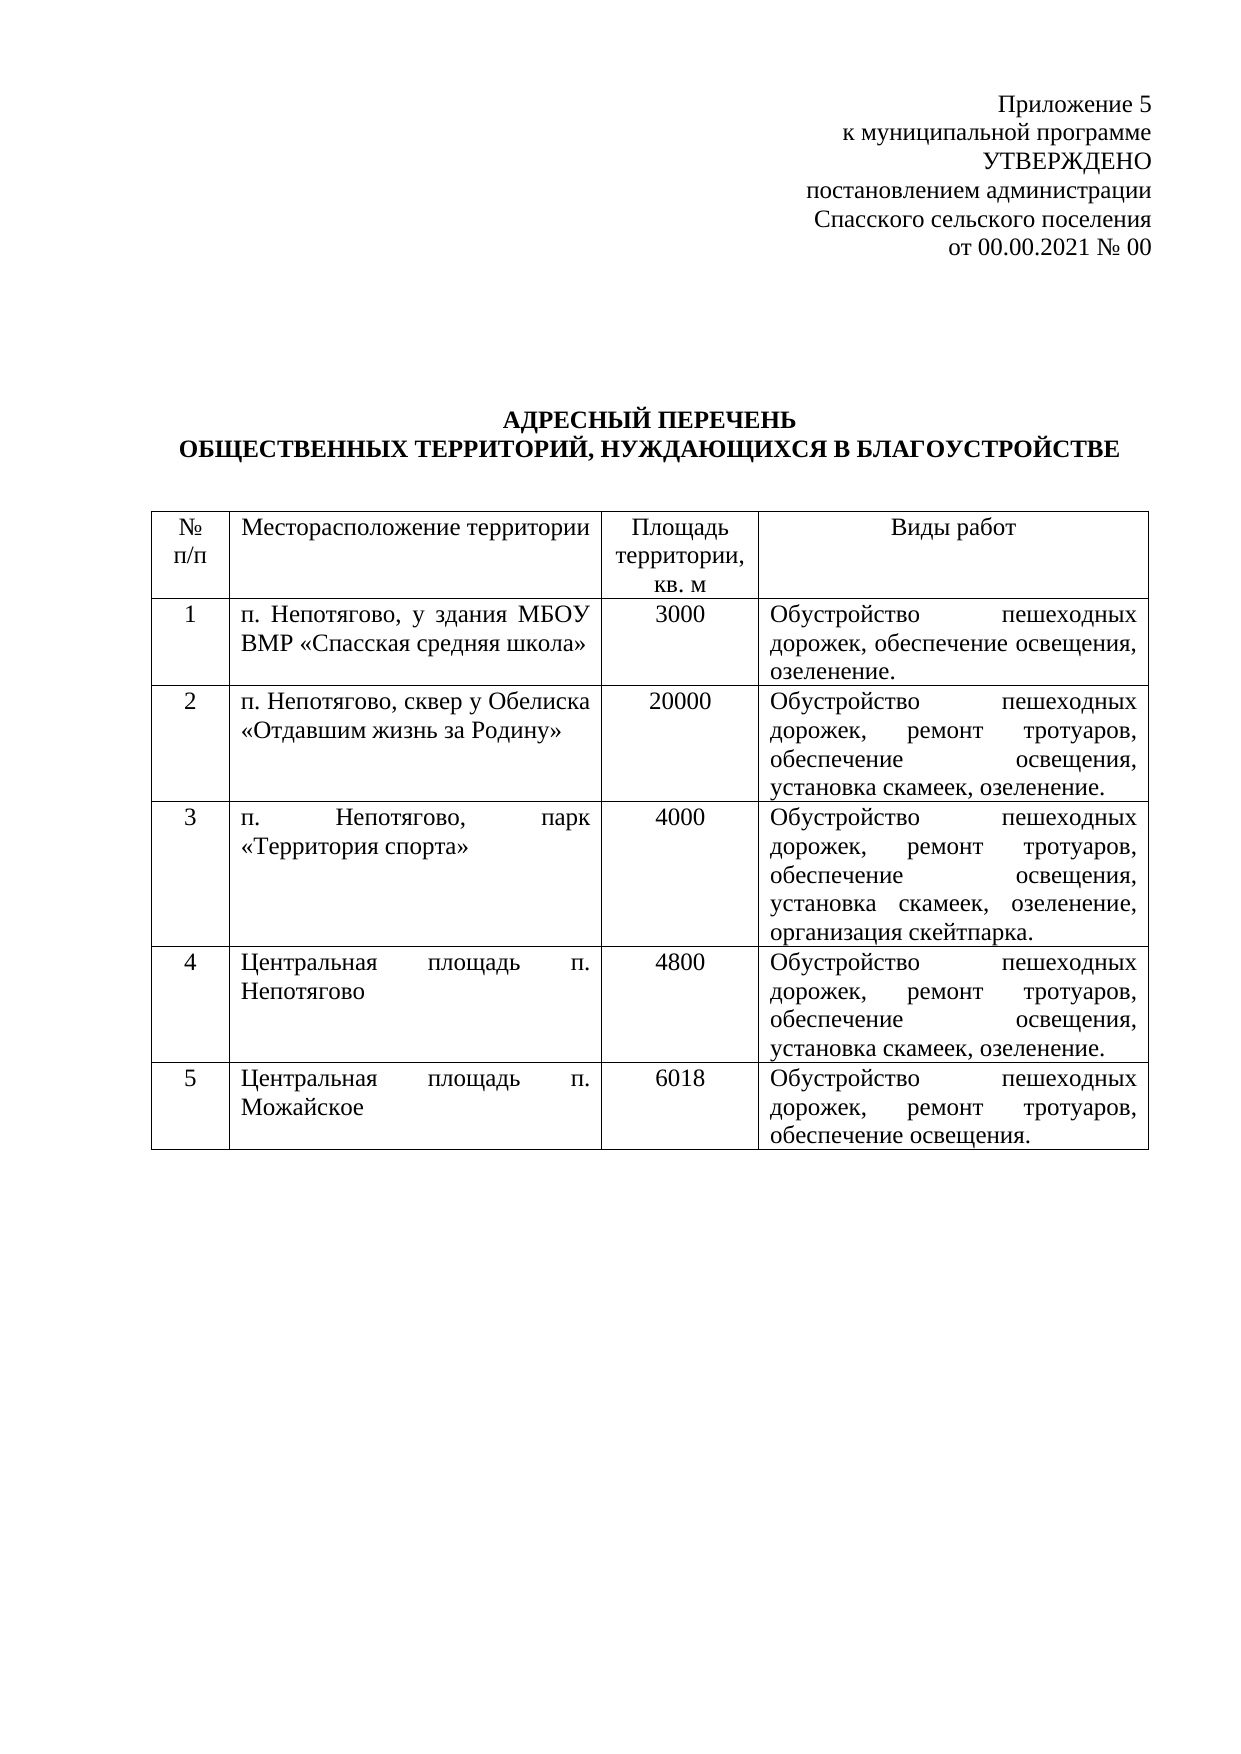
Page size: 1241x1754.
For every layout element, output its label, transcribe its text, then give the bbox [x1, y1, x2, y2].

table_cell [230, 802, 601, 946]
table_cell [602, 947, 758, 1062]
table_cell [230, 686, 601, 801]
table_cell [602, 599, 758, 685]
text от 00.00.2021 № 00 [148, 232, 1152, 261]
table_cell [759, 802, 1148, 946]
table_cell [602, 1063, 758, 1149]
text ОБЩЕСТВЕННЫХ ТЕРРИТОРИЙ, НУЖДАЮЩИХСЯ В БЛАГОУСТРОЙСТВЕ [148, 434, 1152, 462]
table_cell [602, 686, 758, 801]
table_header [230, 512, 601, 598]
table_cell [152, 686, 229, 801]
text УТВЕРЖДЕНО [148, 146, 1152, 175]
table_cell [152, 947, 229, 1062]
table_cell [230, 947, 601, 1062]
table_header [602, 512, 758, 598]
text к муниципальной программе [148, 117, 1152, 146]
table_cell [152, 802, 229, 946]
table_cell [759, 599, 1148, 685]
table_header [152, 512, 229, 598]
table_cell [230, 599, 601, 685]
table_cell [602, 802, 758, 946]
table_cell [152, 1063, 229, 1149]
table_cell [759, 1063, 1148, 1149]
text постановлением администрации [148, 175, 1152, 204]
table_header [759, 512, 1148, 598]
text Приложение 5 [148, 89, 1152, 117]
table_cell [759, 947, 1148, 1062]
text АДРЕСНЫЙ ПЕРЕЧЕНЬ [148, 405, 1152, 434]
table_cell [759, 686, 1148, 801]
text Спасского сельского поселения [148, 204, 1152, 232]
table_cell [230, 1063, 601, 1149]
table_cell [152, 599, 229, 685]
